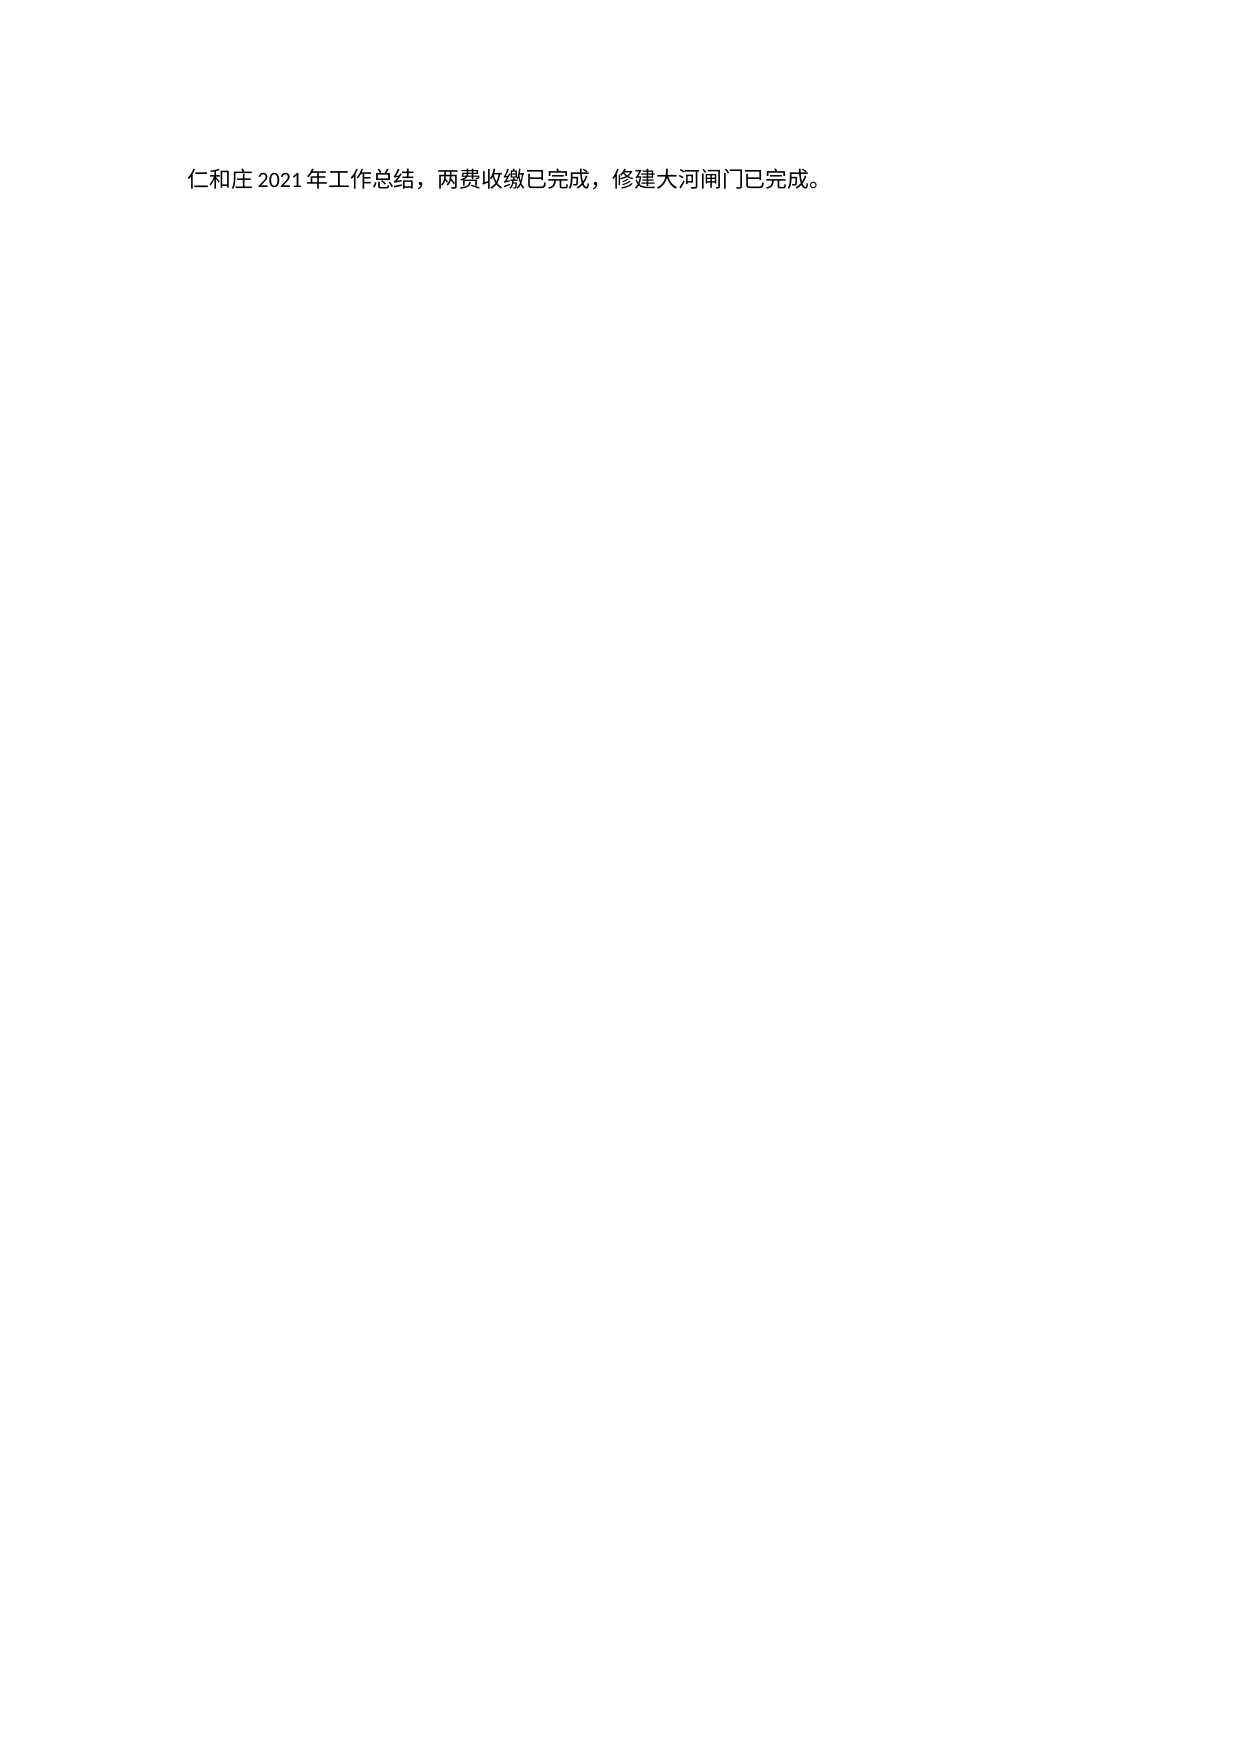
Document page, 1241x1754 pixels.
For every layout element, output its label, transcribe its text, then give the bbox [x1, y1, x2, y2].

text 仁和庄2021年工作总结，两费收缴已完成，修建大河闸门已完成。 [187, 162, 1053, 194]
